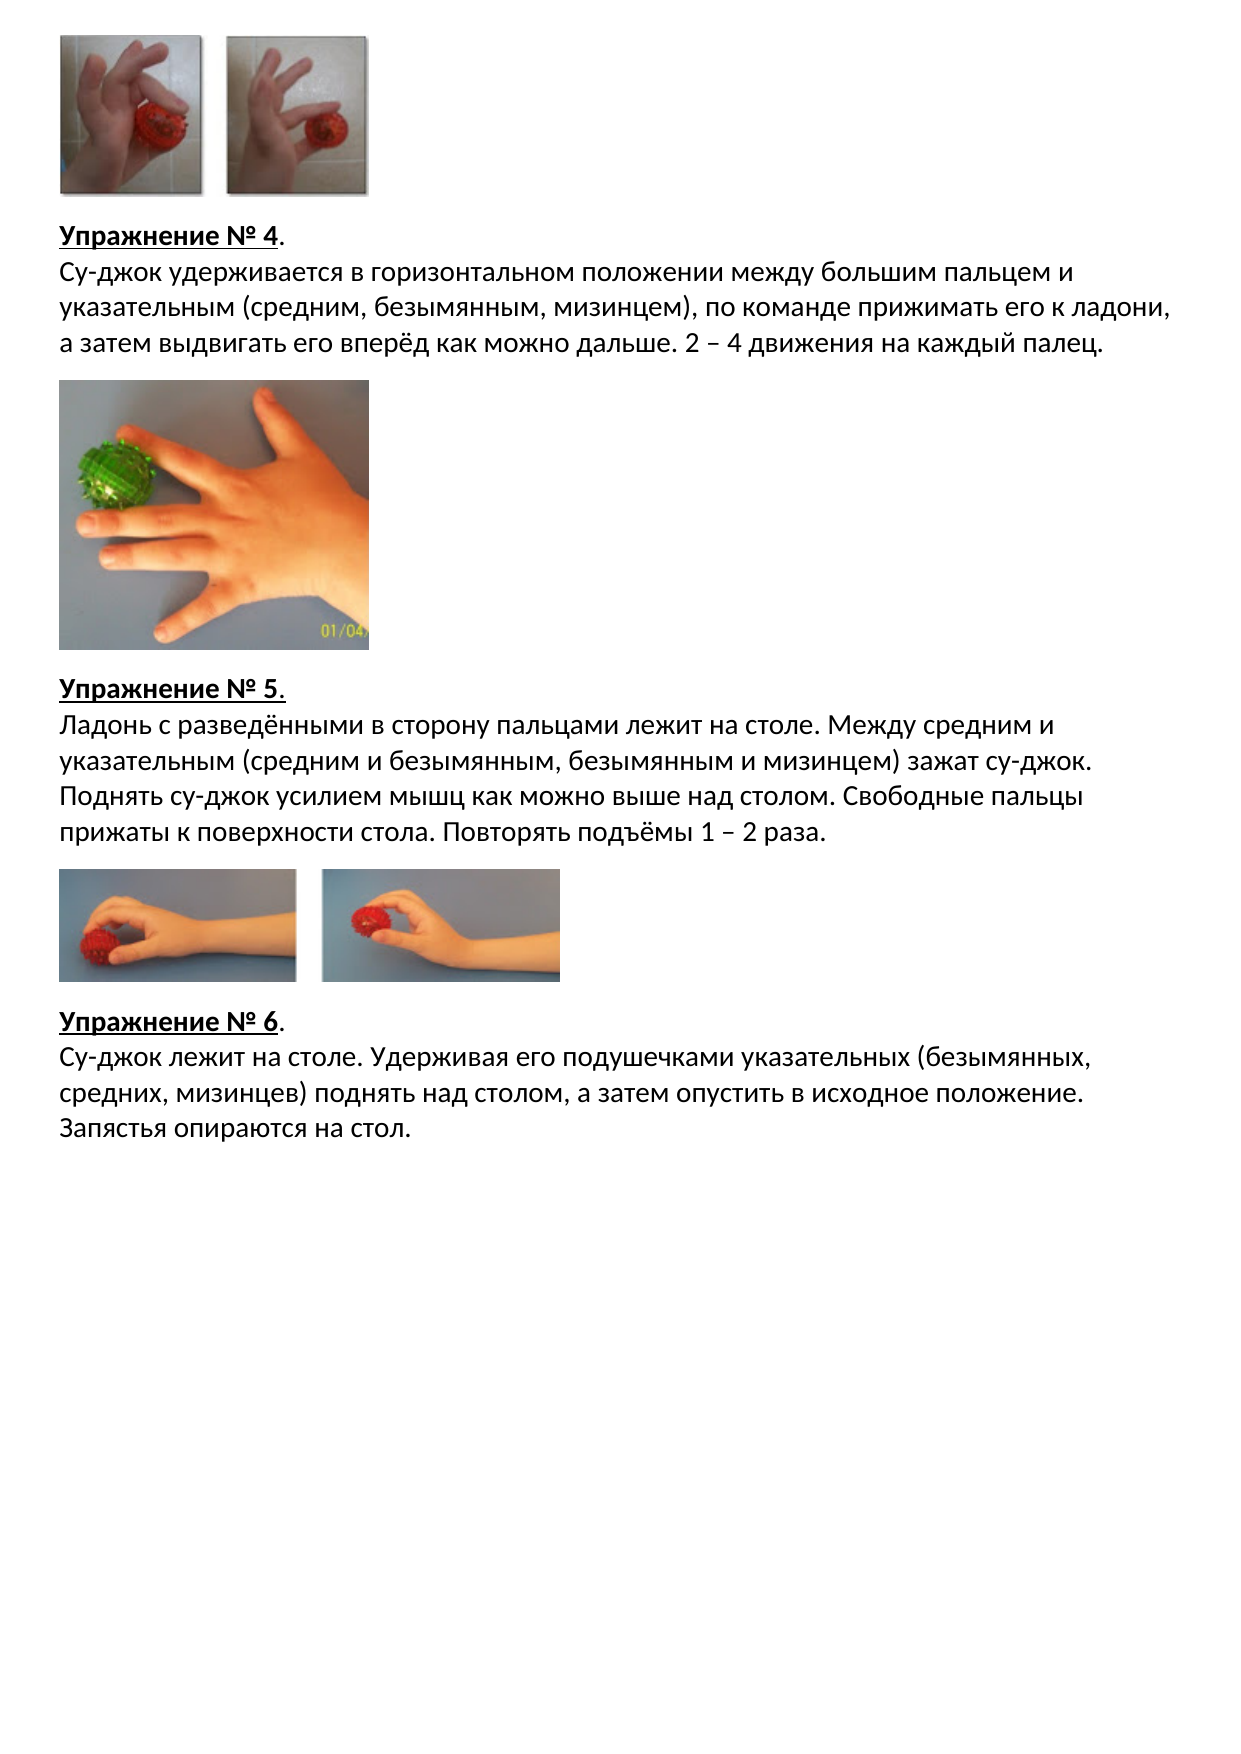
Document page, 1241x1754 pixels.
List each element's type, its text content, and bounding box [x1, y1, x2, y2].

picture [59, 380, 369, 650]
picture [59, 35, 369, 197]
text Упражнение № 4. Су-джок удерживается в горизонтальном положении между большим пальцем и указательным (средним, безымянным, мизинцем), по команде прижимать его к ладони, а затем выдвигать его вперёд как можно дальше. 2 – 4 движения на каждый палец. [59, 217, 1181, 360]
text Упражнение № 5. Ладонь с разведёнными в сторону пальцами лежит на столе. Между средним и указательным (средним и безымянным, безымянным и мизинцем) зажат су-джок. Поднять су-джок усилием мышц как можно выше над столом. Свободные пальцы прижаты к поверхности стола. Повторять подъёмы 1 – 2 раза. [59, 670, 1181, 848]
text Упражнение № 6. Су-джок лежит на столе. Удерживая его подушечками указательных (безымянных, средних, мизинцев) поднять над столом, а затем опустить в исходное положение. Запястья опираются на стол. [59, 1003, 1181, 1145]
picture [59, 869, 560, 982]
